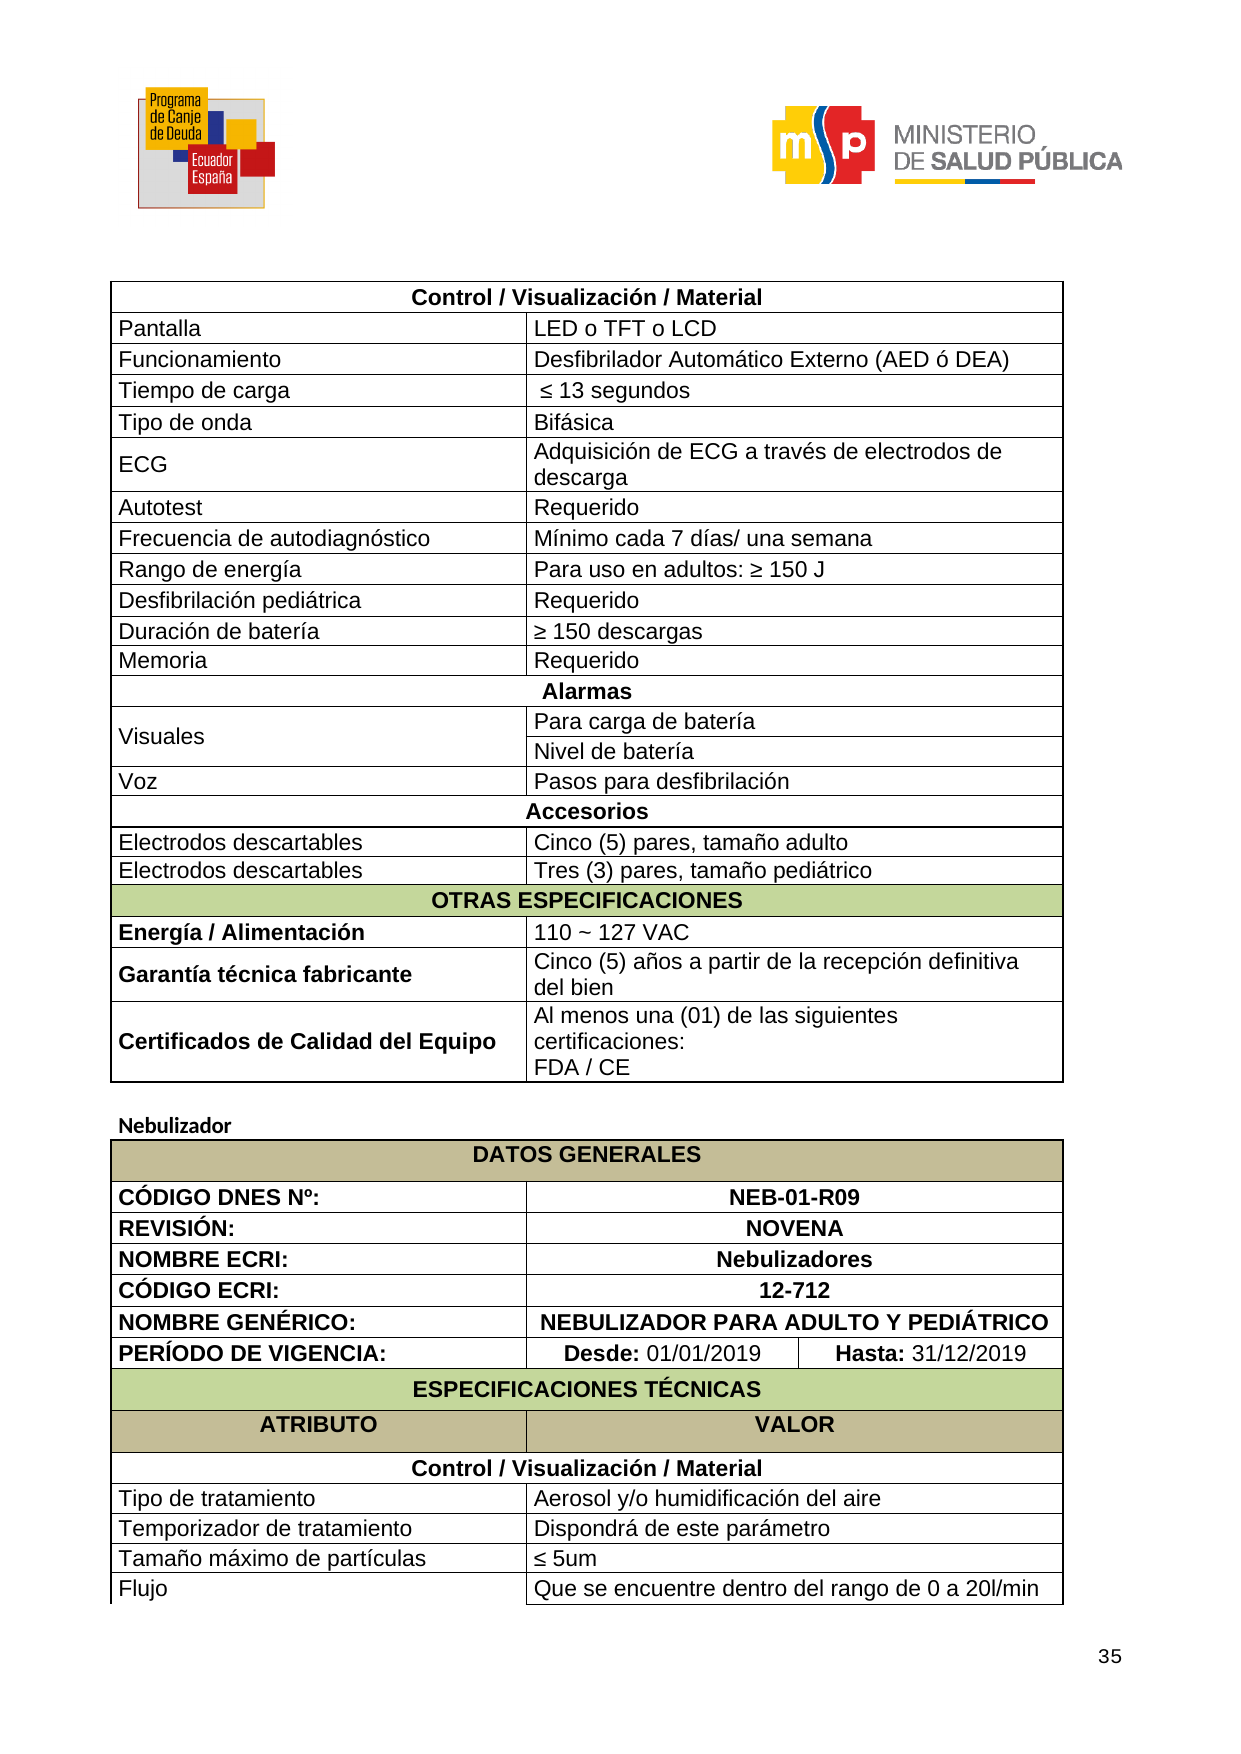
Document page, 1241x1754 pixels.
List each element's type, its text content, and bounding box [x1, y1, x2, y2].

table_cell Adquisición de ECG a través de electrodos de descarga [527, 438, 1062, 491]
table_cell Flujo [112, 1573, 526, 1603]
table_cell Requerido [527, 646, 1062, 675]
picture [772, 106, 1123, 184]
table_cell Para uso en adultos: ≥ 150 J [527, 554, 1062, 584]
table_cell Alarmas [112, 676, 1062, 706]
table_cell Requerido [527, 492, 1062, 522]
table_cell Hasta: 31/12/2019 [799, 1338, 1062, 1368]
table_cell Tamaño máximo de partículas [112, 1544, 526, 1572]
table_cell Requerido [527, 585, 1062, 616]
table_cell Temporizador de tratamiento [112, 1514, 526, 1542]
table_cell Duración de batería [112, 617, 526, 645]
table_cell Pantalla [112, 313, 526, 343]
table_cell ATRIBUTO [112, 1411, 526, 1452]
table_cell Funcionamiento [112, 344, 526, 374]
table_cell REVISIÓN: [112, 1213, 526, 1243]
table_cell Voz [112, 767, 526, 795]
table_cell Dispondrá de este parámetro [527, 1514, 1062, 1542]
table_cell Memoria [112, 646, 526, 675]
table_cell Tres (3) pares, tamaño pediátrico [527, 857, 1062, 884]
table_cell Rango de energía [112, 554, 526, 584]
table_cell Certificados de Calidad del Equipo [112, 1002, 526, 1081]
table_cell ≥ 150 descargas [527, 617, 1062, 645]
table_cell NEBULIZADOR PARA ADULTO Y PEDIÁTRICO [527, 1307, 1062, 1337]
table_cell ≤ 5um [527, 1544, 1062, 1572]
table_cell Tiempo de carga [112, 375, 526, 406]
table_cell Cinco (5) años a partir de la recepción definitiva del bien [527, 948, 1062, 1001]
table_cell OTRAS ESPECIFICACIONES [112, 885, 1062, 916]
table_cell NEB-01-R09 [527, 1182, 1062, 1212]
table_cell Cinco (5) pares, tamaño adulto [527, 828, 1062, 856]
table_cell Accesorios [112, 796, 1062, 826]
table_cell Nebulizadores [527, 1244, 1062, 1274]
table_cell Electrodos descartables [112, 828, 526, 856]
table_cell Garantía técnica fabricante [112, 948, 526, 1001]
table_cell Mínimo cada 7 días/ una semana [527, 523, 1062, 553]
table_cell Desfibrilador Automático Externo (AED ó DEA) [527, 344, 1062, 374]
table_cell Para carga de batería [527, 707, 1062, 736]
table_cell PERÍODO DE VIGENCIA: [112, 1338, 526, 1368]
table_cell LED o TFT o LCD [527, 313, 1062, 343]
table_cell Desfibrilación pediátrica [112, 585, 526, 616]
table_cell Frecuencia de autodiagnóstico [112, 523, 526, 553]
table_cell CÓDIGO ECRI: [112, 1275, 526, 1306]
table_cell 12-712 [527, 1275, 1062, 1306]
table_cell ≤ 13 segundos [527, 375, 1062, 406]
table_cell Nivel de batería [527, 737, 1062, 766]
table_cell Desde: 01/01/2019 [527, 1338, 798, 1368]
table_header DATOS GENERALES [112, 1141, 1062, 1181]
table_cell CÓDIGO DNES Nº: [112, 1182, 526, 1212]
table_cell Visuales [112, 707, 526, 766]
table_cell ESPECIFICACIONES TÉCNICAS [112, 1369, 1062, 1410]
text Nebulizador [118, 1111, 1122, 1139]
picture [118, 67, 293, 227]
table_cell Bifásica [527, 407, 1062, 437]
table_cell 110 ~ 127 VAC [527, 917, 1062, 947]
table_cell Pasos para desfibrilación [527, 767, 1062, 795]
table_cell Autotest [112, 492, 526, 522]
table_cell Al menos una (01) de las siguientes certificaciones: FDA / CE [527, 1002, 1062, 1081]
table_cell Que se encuentre dentro del rango de 0 a 20l/min [527, 1573, 1062, 1603]
table_cell NOMBRE GENÉRICO: [112, 1307, 526, 1337]
table_cell NOVENA [527, 1213, 1062, 1243]
table_cell Electrodos descartables [112, 857, 526, 884]
table_cell Control / Visualización / Material [112, 1453, 1062, 1483]
table_cell Tipo de tratamiento [112, 1484, 526, 1513]
table_cell NOMBRE ECRI: [112, 1244, 526, 1274]
table_cell ECG [112, 438, 526, 491]
table_cell Tipo de onda [112, 407, 526, 437]
table_cell Aerosol y/o humidificación del aire [527, 1484, 1062, 1513]
table_cell Control / Visualización / Material [112, 282, 1062, 312]
table_cell VALOR [527, 1411, 1062, 1452]
table_cell Energía / Alimentación [112, 917, 526, 947]
